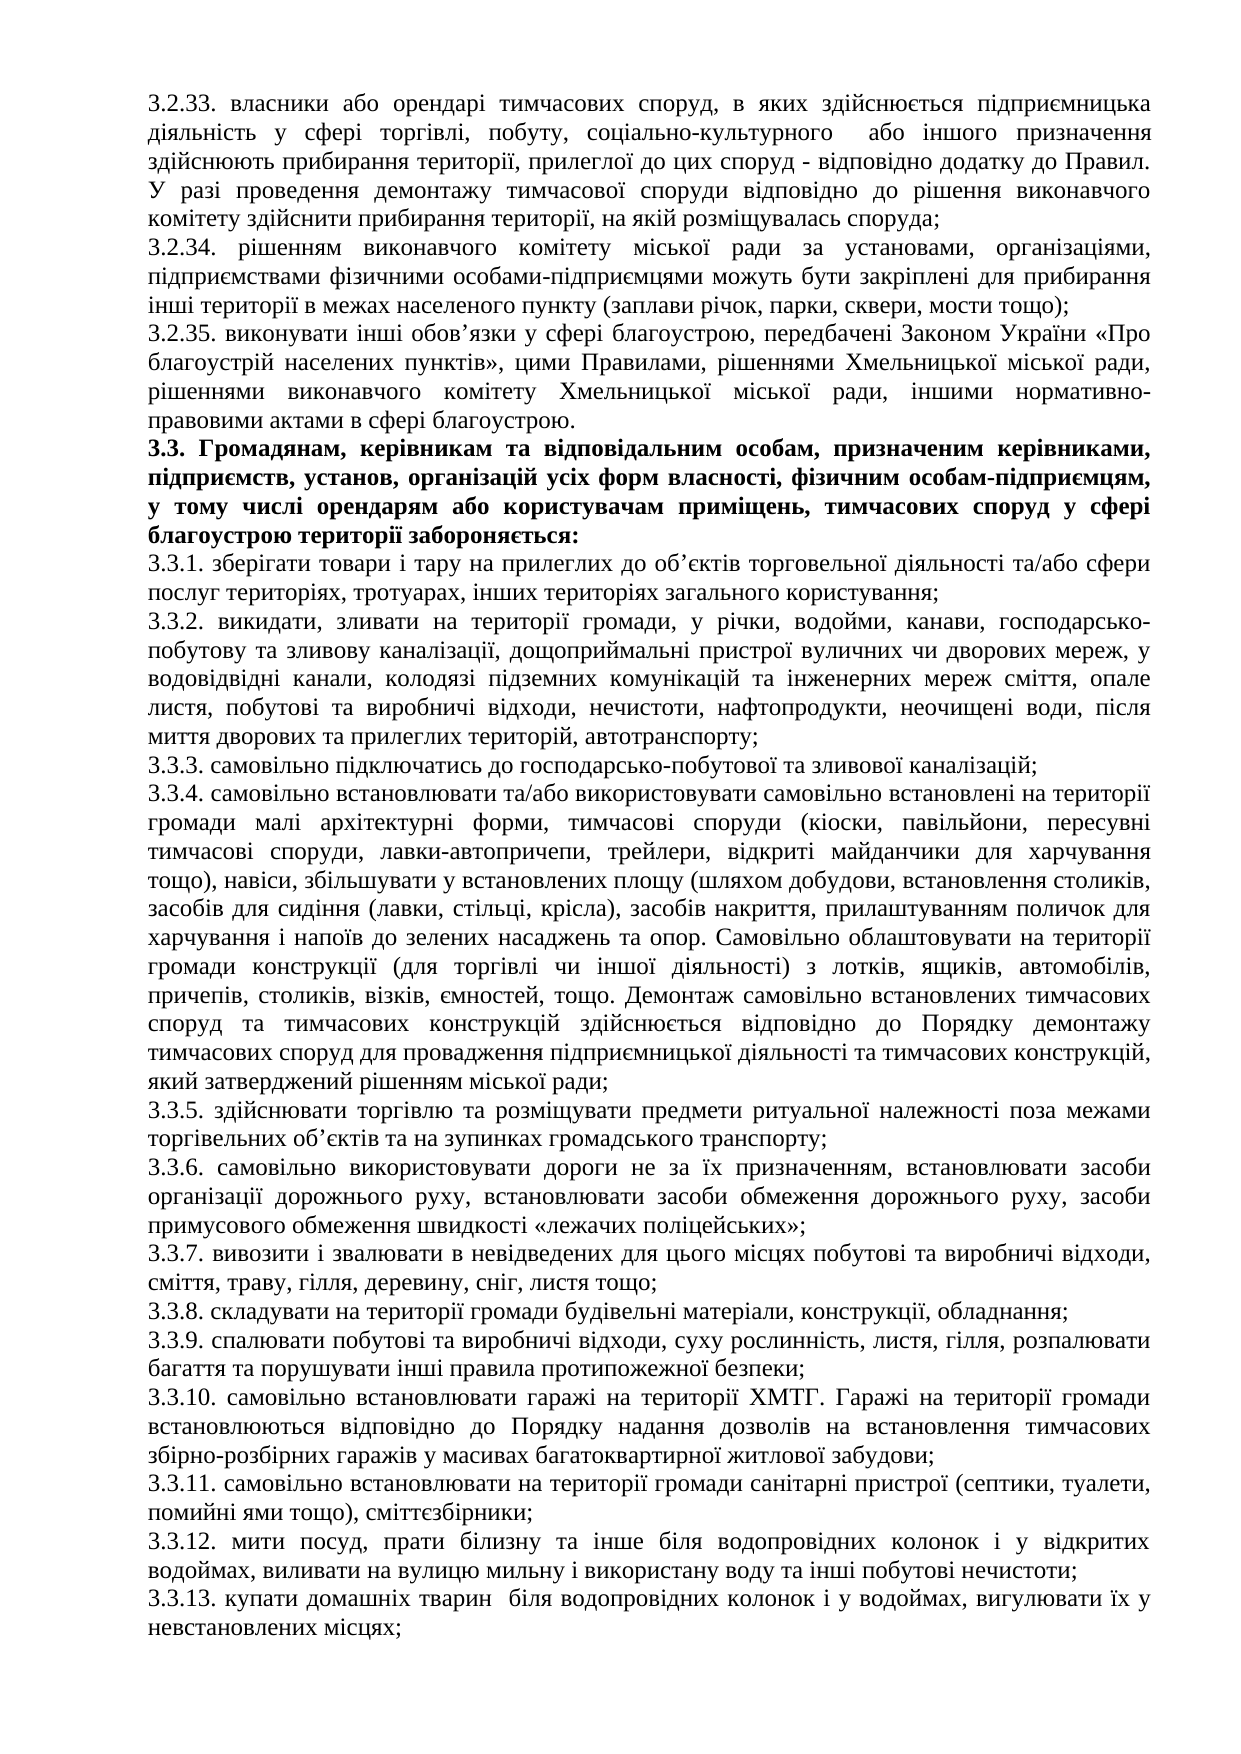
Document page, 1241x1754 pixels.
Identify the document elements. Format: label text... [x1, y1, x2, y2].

text 3.3.9. спалювати побутові та виробничі відходи, суху рослинність, листя, гілля, розпалювати багаття та порушувати інші правила протипожежної безпеки; [148, 1325, 1152, 1382]
text 3.3.8. складувати на території громади будівельні матеріали, конструкції, обладнання; [148, 1296, 1152, 1325]
text 3.2.33. власники або орендарі тимчасових споруд, в яких здійснюється підприємницька діяльність у сфері торгівлі, побуту, соціально-культурного або іншого призначення здійснюють прибирання території, прилеглої до цих споруд - відповідно додатку до Правил. У разі проведення демонтажу тимчасової споруди відповідно до рішення виконавчого комітету здійснити прибирання території, на якій розміщувалась споруда; [148, 88, 1152, 232]
text 3.2.34. рішенням виконавчого комітету міської ради за установами, організаціями, підприємствами фізичними особами-підприємцями можуть бути закріплені для прибирання інші території в межах населеного пункту (заплави річок, парки, сквери, мости тощо); [148, 232, 1152, 318]
text 3.3. Громадянам, керівникам та відповідальним особам, призначеним керівниками, підприємств, установ, організацій усіх форм власності, фізичним особам-підприємцям, у тому числі орендарям або користувачам приміщень, тимчасових споруд у сфері благоустрою території забороняється: [148, 433, 1152, 548]
text 3.3.7. вивозити і звалювати в невідведених для цього місцях побутові та виробничі відходи, сміття, траву, гілля, деревину, сніг, листя тощо; [148, 1238, 1152, 1296]
text 3.3.3. самовільно підключатись до господарсько-побутової та зливової каналізацій; [148, 750, 1152, 778]
text 3.3.12. мити посуд, прати білизну та інше біля водопровідних колонок і у відкритих водоймах, виливати на вулицю мильну і використану воду та інші побутові нечистоти; [148, 1526, 1152, 1583]
text 3.3.13. купати домашніх тварин біля водопровідних колонок і у водоймах, вигулювати їх у невстановлених місцях; [148, 1583, 1152, 1641]
text 3.3.10. самовільно встановлювати гаражі на території ХМТГ. Гаражі на території громади встановлюються відповідно до Порядку надання дозволів на встановлення тимчасових збірно-розбірних гаражів у масивах багатоквартирної житлової забудови; [148, 1382, 1152, 1468]
text 3.3.5. здійснювати торгівлю та розміщувати предмети ритуальної належності поза межами торгівельних об’єктів та на зупинках громадського транспорту; [148, 1095, 1152, 1152]
text 3.3.2. викидати, зливати на території громади, у річки, водойми, канави, господарсько-побутову та зливову каналізації, дощоприймальні пристрої вуличних чи дворових мереж, у водовідвідні канали, колодязі підземних комунікацій та інженерних мереж сміття, опале листя, побутові та виробничі відходи, нечистоти, нафтопродукти, неочищені води, після миття дворових та прилеглих територій, автотранспорту; [148, 606, 1152, 750]
text 3.2.35. виконувати інші обов’язки у сфері благоустрою, передбачені Законом України «Про благоустрій населених пунктів», цими Правилами, рішеннями Хмельницької міської ради, рішеннями виконавчого комітету Хмельницької міської ради, іншими нормативно-правовими актами в сфері благоустрою. [148, 318, 1152, 433]
text 3.3.11. самовільно встановлювати на території громади санітарні пристрої (септики, туалети, помийні ями тощо), сміттєзбірники; [148, 1468, 1152, 1526]
text 3.3.1. зберігати товари і тару на прилеглих до об’єктів торговельної діяльності та/або сфери послуг територіях, тротуарах, інших територіях загального користування; [148, 548, 1152, 606]
text 3.3.4. самовільно встановлювати та/або використовувати самовільно встановлені на території громади малі архітектурні форми, тимчасові споруди (кіоски, павільйони, пересувні тимчасові споруди, лавки-автопричепи, трейлери, відкриті майданчики для харчування тощо), навіси, збільшувати у встановлених площу (шляхом добудови, встановлення столиків, засобів для сидіння (лавки, стільці, крісла), засобів накриття, прилаштуванням поличок для харчування і напоїв до зелених насаджень та опор. Самовільно облаштовувати на території громади конструкції (для торгівлі чи іншої діяльності) з лотків, ящиків, автомобілів, причепів, столиків, візків, ємностей, тощо. Демонтаж самовільно встановлених тимчасових споруд та тимчасових конструкцій здійснюється відповідно до Порядку демонтажу тимчасових споруд для провадження підприємницької діяльності та тимчасових конструкцій, який затверджений рішенням міської ради; [148, 778, 1152, 1095]
text 3.3.6. самовільно використовувати дороги не за їх призначенням, встановлювати засоби організації дорожнього руху, встановлювати засоби обмеження дорожнього руху, засоби примусового обмеження швидкості «лежачих поліцейських»; [148, 1152, 1152, 1238]
